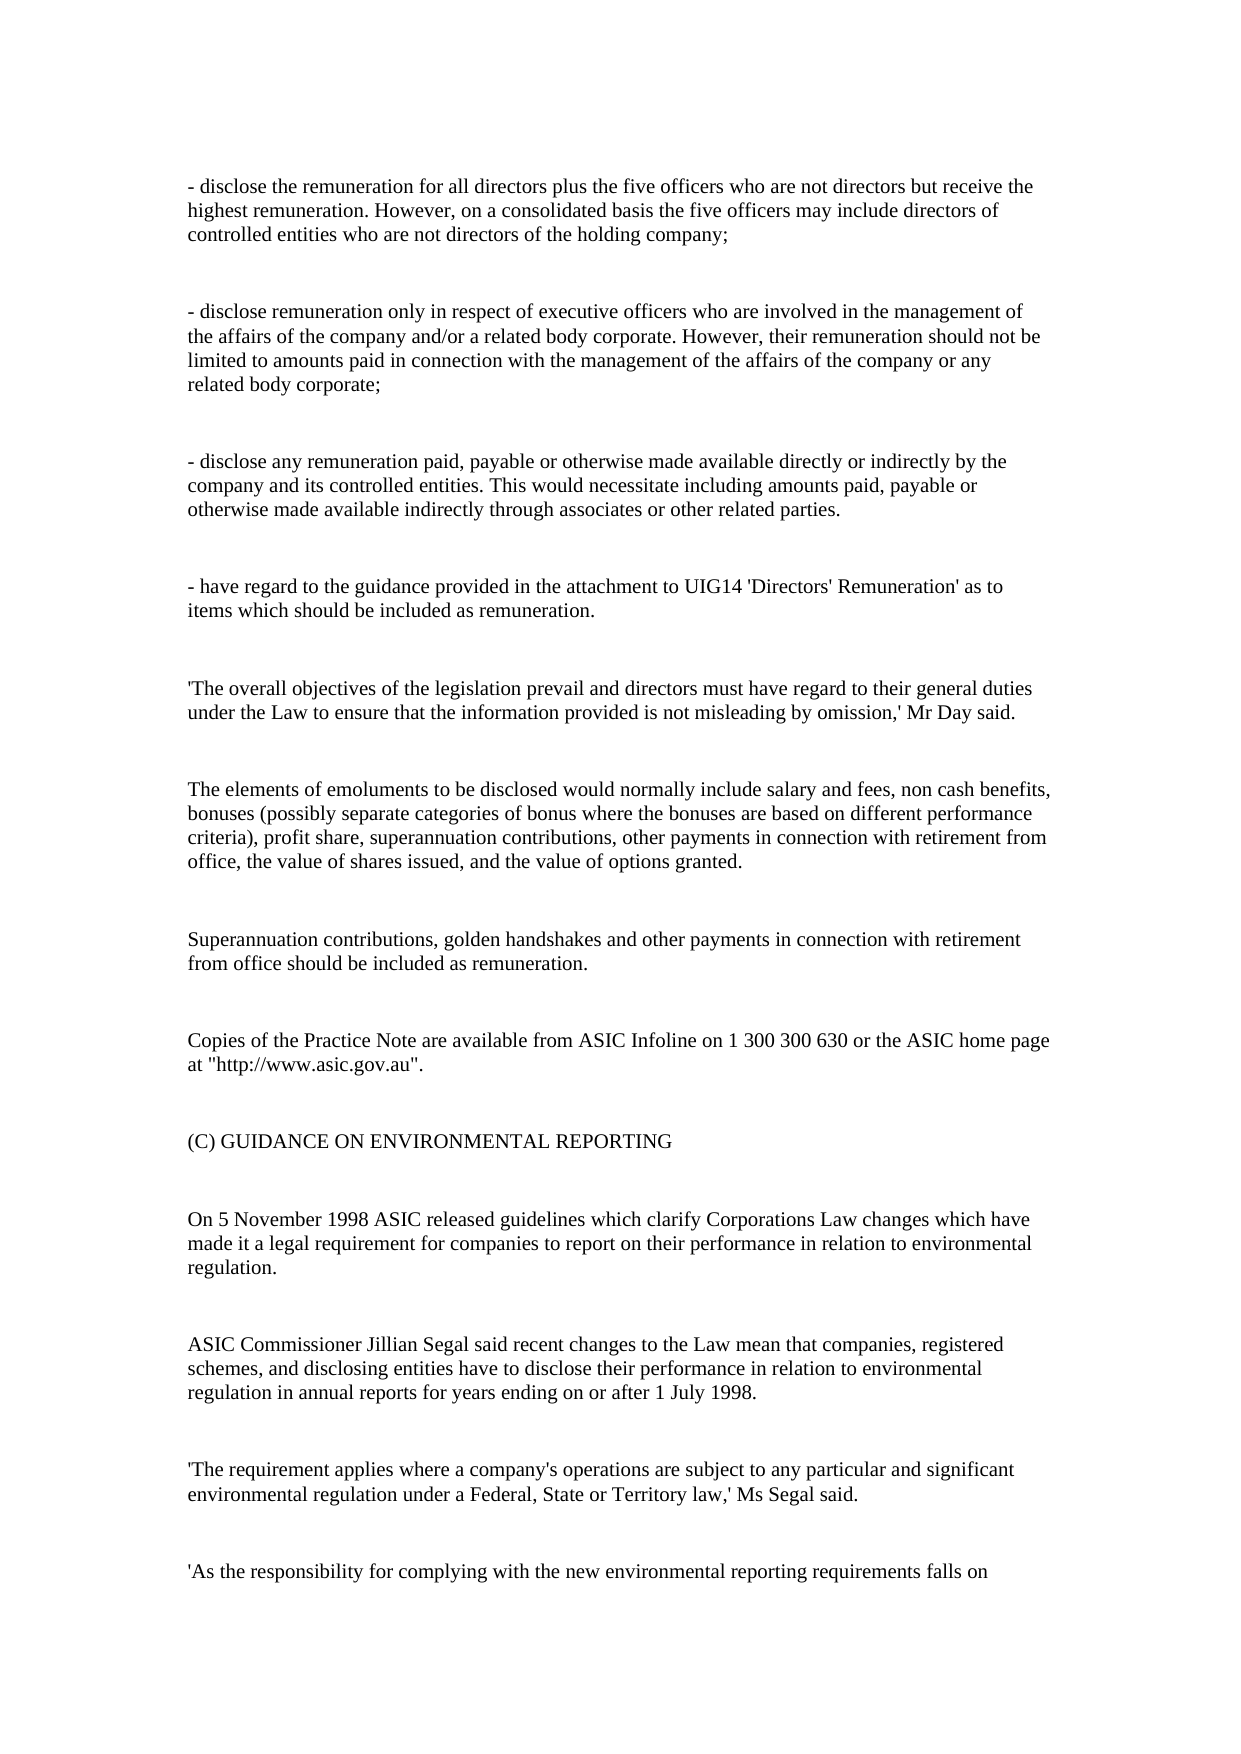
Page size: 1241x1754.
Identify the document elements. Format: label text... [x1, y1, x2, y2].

text - disclose the remuneration for all directors plus the five officers who are not directors but receive the highest remuneration. However, on a consolidated basis the five officers may include directors of controlled entities who are not directors of the holding company; [187, 150, 1053, 246]
text Copies of the Practice Note are available from ASIC Infoline on 1 300 300 630 or the ASIC home page at "http://www.asic.gov.au". [187, 1004, 1053, 1076]
text (C) GUIDANCE ON ENVIRONMENTAL REPORTING [187, 1105, 1053, 1153]
text ASIC Commissioner Jillian Segal said recent changes to the Law mean that companies, registered schemes, and disclosing entities have to disclose their performance in relation to environmental regulation in annual reports for years ending on or after 1 July 1998. [187, 1308, 1053, 1404]
text 'The requirement applies where a company's operations are subject to any particular and significant environmental regulation under a Federal, State or Territory law,' Ms Segal said. [187, 1433, 1053, 1506]
text - disclose remuneration only in respect of executive officers who are involved in the management of the affairs of the company and/or a related body corporate. However, their remuneration should not be limited to amounts paid in connection with the management of the affairs of the company or any related body corporate; [187, 275, 1053, 396]
text 'The overall objectives of the legislation prevail and directors must have regard to their general duties under the Law to ensure that the information provided is not misleading by omission,' Mr Day said. [187, 652, 1053, 724]
text On 5 November 1998 ASIC released guidelines which clarify Corporations Law changes which have made it a legal requirement for companies to report on their performance in relation to environmental regulation. [187, 1182, 1053, 1279]
text Superannuation contributions, golden handshakes and other payments in connection with retirement from office should be included as remuneration. [187, 902, 1053, 975]
text The elements of emoluments to be disclosed would normally include salary and fees, non cash benefits, bonuses (possibly separate categories of bonus where the bonuses are based on different performance criteria), profit share, superannuation contributions, other payments in connection with retirement from office, the value of shares issued, and the value of options granted. [187, 753, 1053, 873]
text - have regard to the guidance provided in the attachment to UIG14 'Directors' Remuneration' as to items which should be included as remuneration. [187, 550, 1053, 622]
text - disclose any remuneration paid, payable or otherwise made available directly or indirectly by the company and its controlled entities. This would necessitate including amounts paid, payable or otherwise made available indirectly through associates or other related parties. [187, 425, 1053, 521]
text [187, 1535, 1053, 1583]
